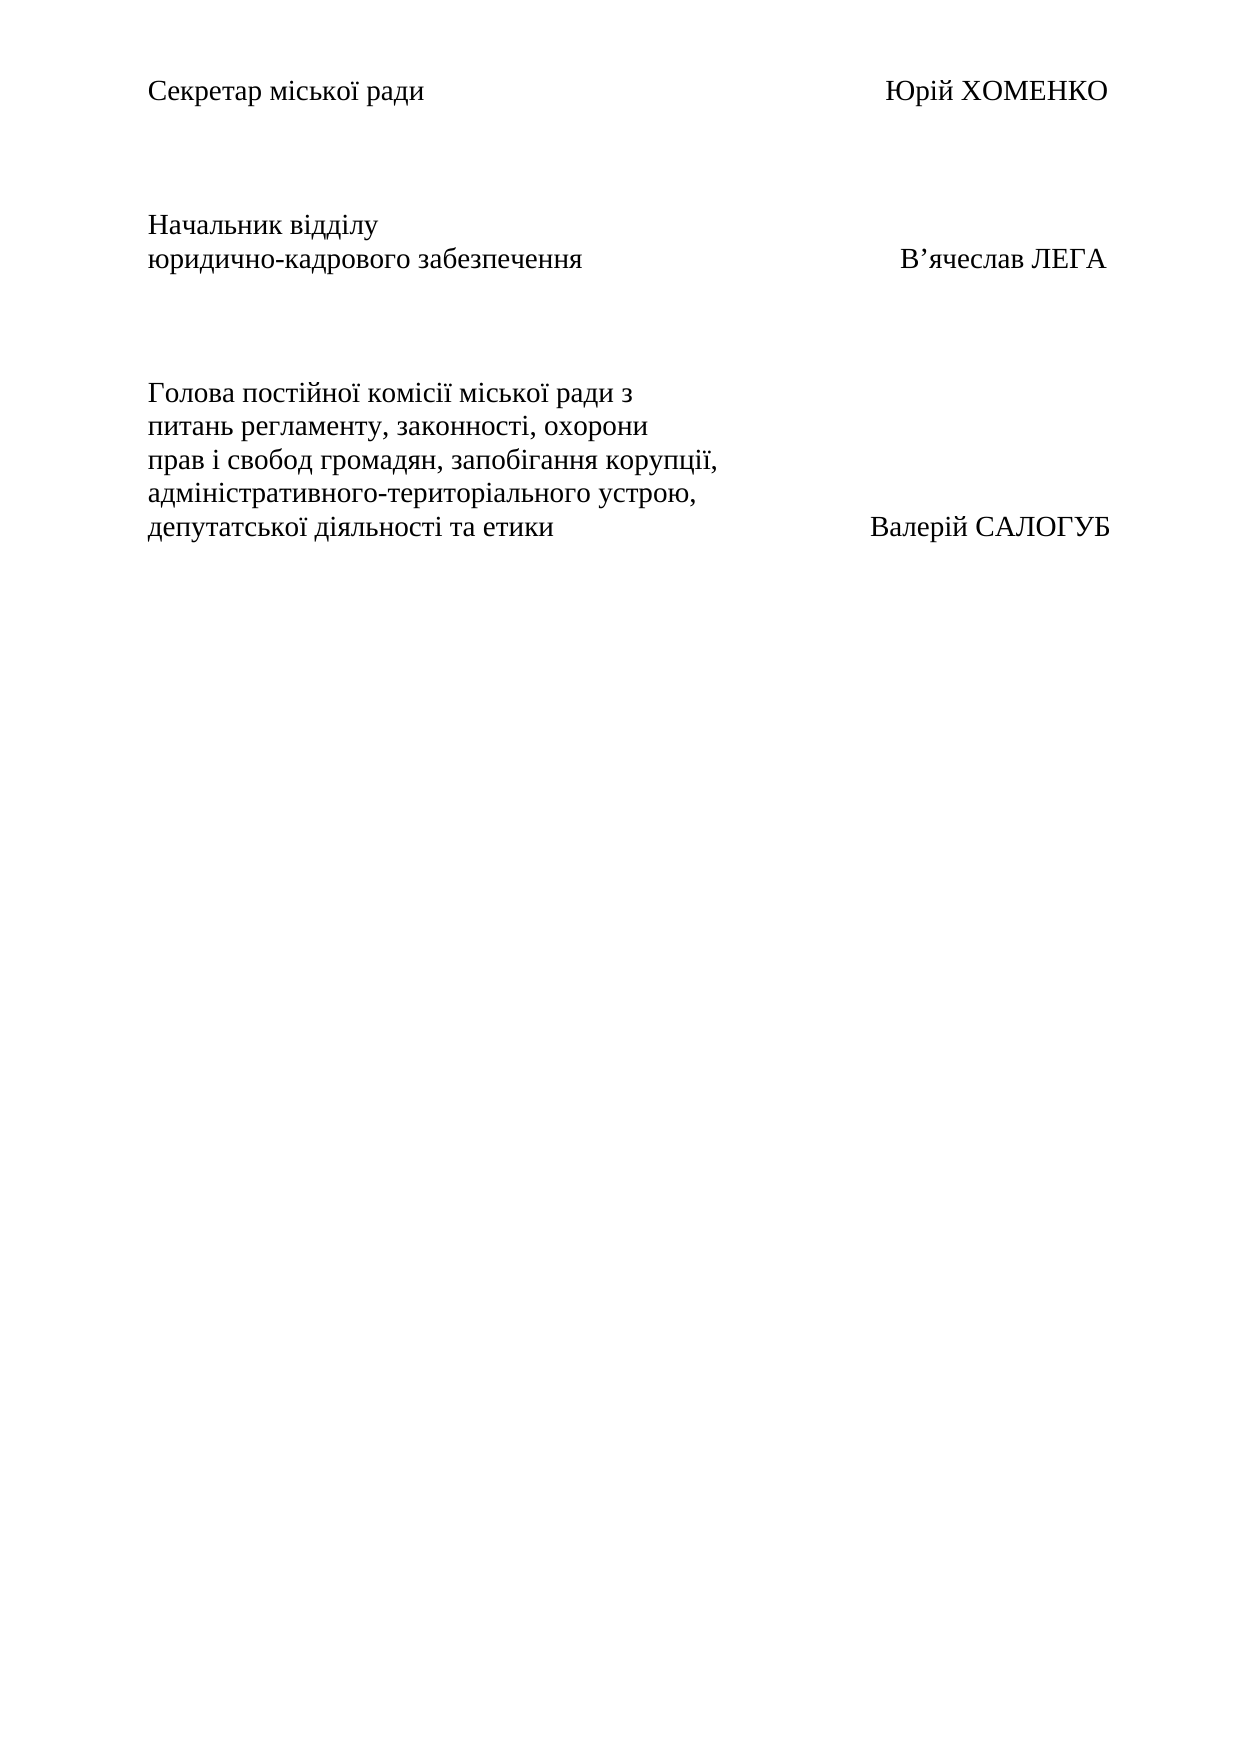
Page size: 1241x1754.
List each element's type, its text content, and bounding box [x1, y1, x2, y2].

text прав і свобод громадян, запобігання корупції, [148, 442, 1152, 476]
text питань регламенту, законності, охорони [148, 408, 1152, 442]
text юридично-кадрового забезпечення В’ячеслав ЛЕГА [148, 241, 1152, 274]
text адміністративного-територіального устрою, [148, 476, 1152, 509]
text Секретар міської ради Юрій ХОМЕНКО [148, 73, 1152, 107]
text Голова постійної комісії міської ради з [148, 375, 1152, 408]
text депутатської діяльності та етики Валерій САЛОГУБ [148, 509, 1152, 543]
text Начальник відділу [148, 207, 1152, 241]
